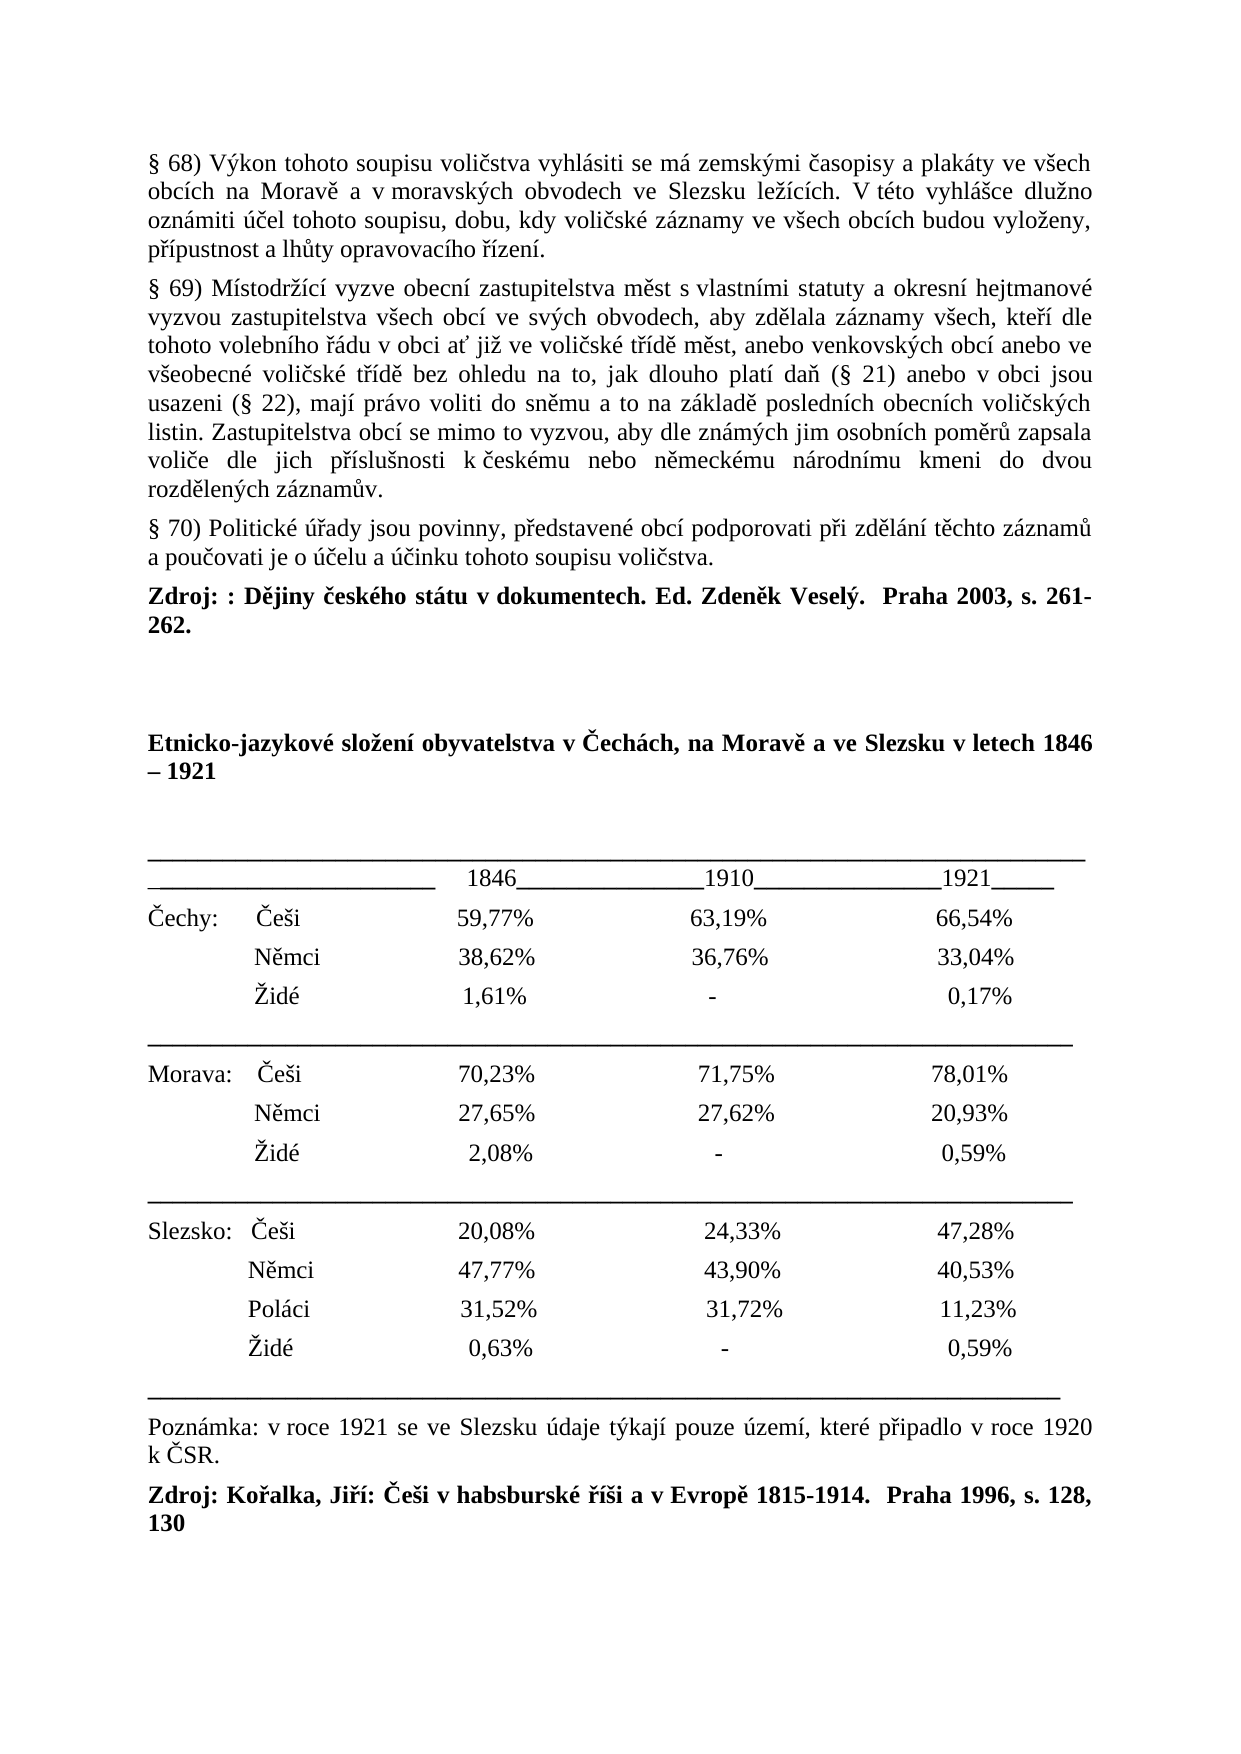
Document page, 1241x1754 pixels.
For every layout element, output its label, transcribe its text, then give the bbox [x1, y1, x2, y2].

text Čechy: Češi 59,77% 63,19% 66,54% [148, 903, 1093, 931]
text __________________________________________________________________________ [148, 1020, 1093, 1049]
text Poznámka: v roce 1921 se ve Slezsku údaje týkají pouze území, které připadlo v roce 1920 k ČSR. [148, 1412, 1093, 1469]
text __________________________________________________________________________ [148, 1177, 1093, 1206]
text Poláci 31,52% 31,72% 11,23% [148, 1294, 1093, 1323]
text Židé 0,63% - 0,59% [148, 1333, 1093, 1362]
text Němci 27,65% 27,62% 20,93% [148, 1098, 1093, 1127]
text Němci 38,62% 36,76% 33,04% [148, 942, 1093, 971]
text Zdroj: Kořalka, Jiří: Češi v habsburské říši a v Evropě 1815-1914. Praha 1996, s. 128, 130 [148, 1480, 1093, 1537]
text Slezsko: Češi 20,08% 24,33% 47,28% [148, 1216, 1093, 1245]
text Židé 2,08% - 0,59% [148, 1138, 1093, 1166]
text Němci 47,77% 43,90% 40,53% [148, 1255, 1093, 1284]
text § 68) Výkon tohoto soupisu voličstva vyhlásiti se má zemskými časopisy a plakáty ve všech obcích na Moravě a v moravských obvodech ve Slezsku ležících. V této vyhlášce dlužno oznámiti účel tohoto soupisu, dobu, kdy voličské záznamy ve všech obcích budou vyloženy, přípustnost a lhůty opravovacího řízení. [148, 148, 1093, 263]
text Morava: Češi 70,23% 71,75% 78,01% [148, 1059, 1093, 1088]
text Židé 1,61% - 0,17% [148, 981, 1093, 1010]
text Etnicko-jazykové složení obyvatelstva v Čechách, na Moravě a ve Slezsku v letech 1846 – 1921 [148, 728, 1093, 785]
text Zdroj: : Dějiny českého státu v dokumentech. Ed. Zdeněk Veselý. Praha 2003, s. 261-262. [148, 581, 1093, 639]
text _________________________________________________________________________ [148, 1373, 1093, 1401]
text ___________________________________________________________________________ _______________________ 1846_______________1910_______________1921_____ [148, 835, 1093, 892]
text § 70) Politické úřady jsou povinny, představené obcí podporovati při zdělání těchto záznamů a poučovati je o účelu a účinku tohoto soupisu voličstva. [148, 513, 1093, 571]
text § 69) Místodržící vyzve obecní zastupitelstva měst s vlastními statuty a okresní hejtmanové vyzvou zastupitelstva všech obcí ve svých obvodech, aby zdělala záznamy všech, kteří dle tohoto volebního řádu v obci ať již ve voličské třídě měst, anebo venkovských obcí anebo ve všeobecné voličské třídě bez ohledu na to, jak dlouho platí daň (§ 21) anebo v obci jsou usazeni (§ 22), mají právo voliti do sněmu a to na základě posledních obecních voličských listin. Zastupitelstva obcí se mimo to vyzvou, aby dle známých jim osobních poměrů zapsala voliče dle jich příslušnosti k českému nebo německému národnímu kmeni do dvou rozdělených záznamův. [148, 273, 1093, 503]
